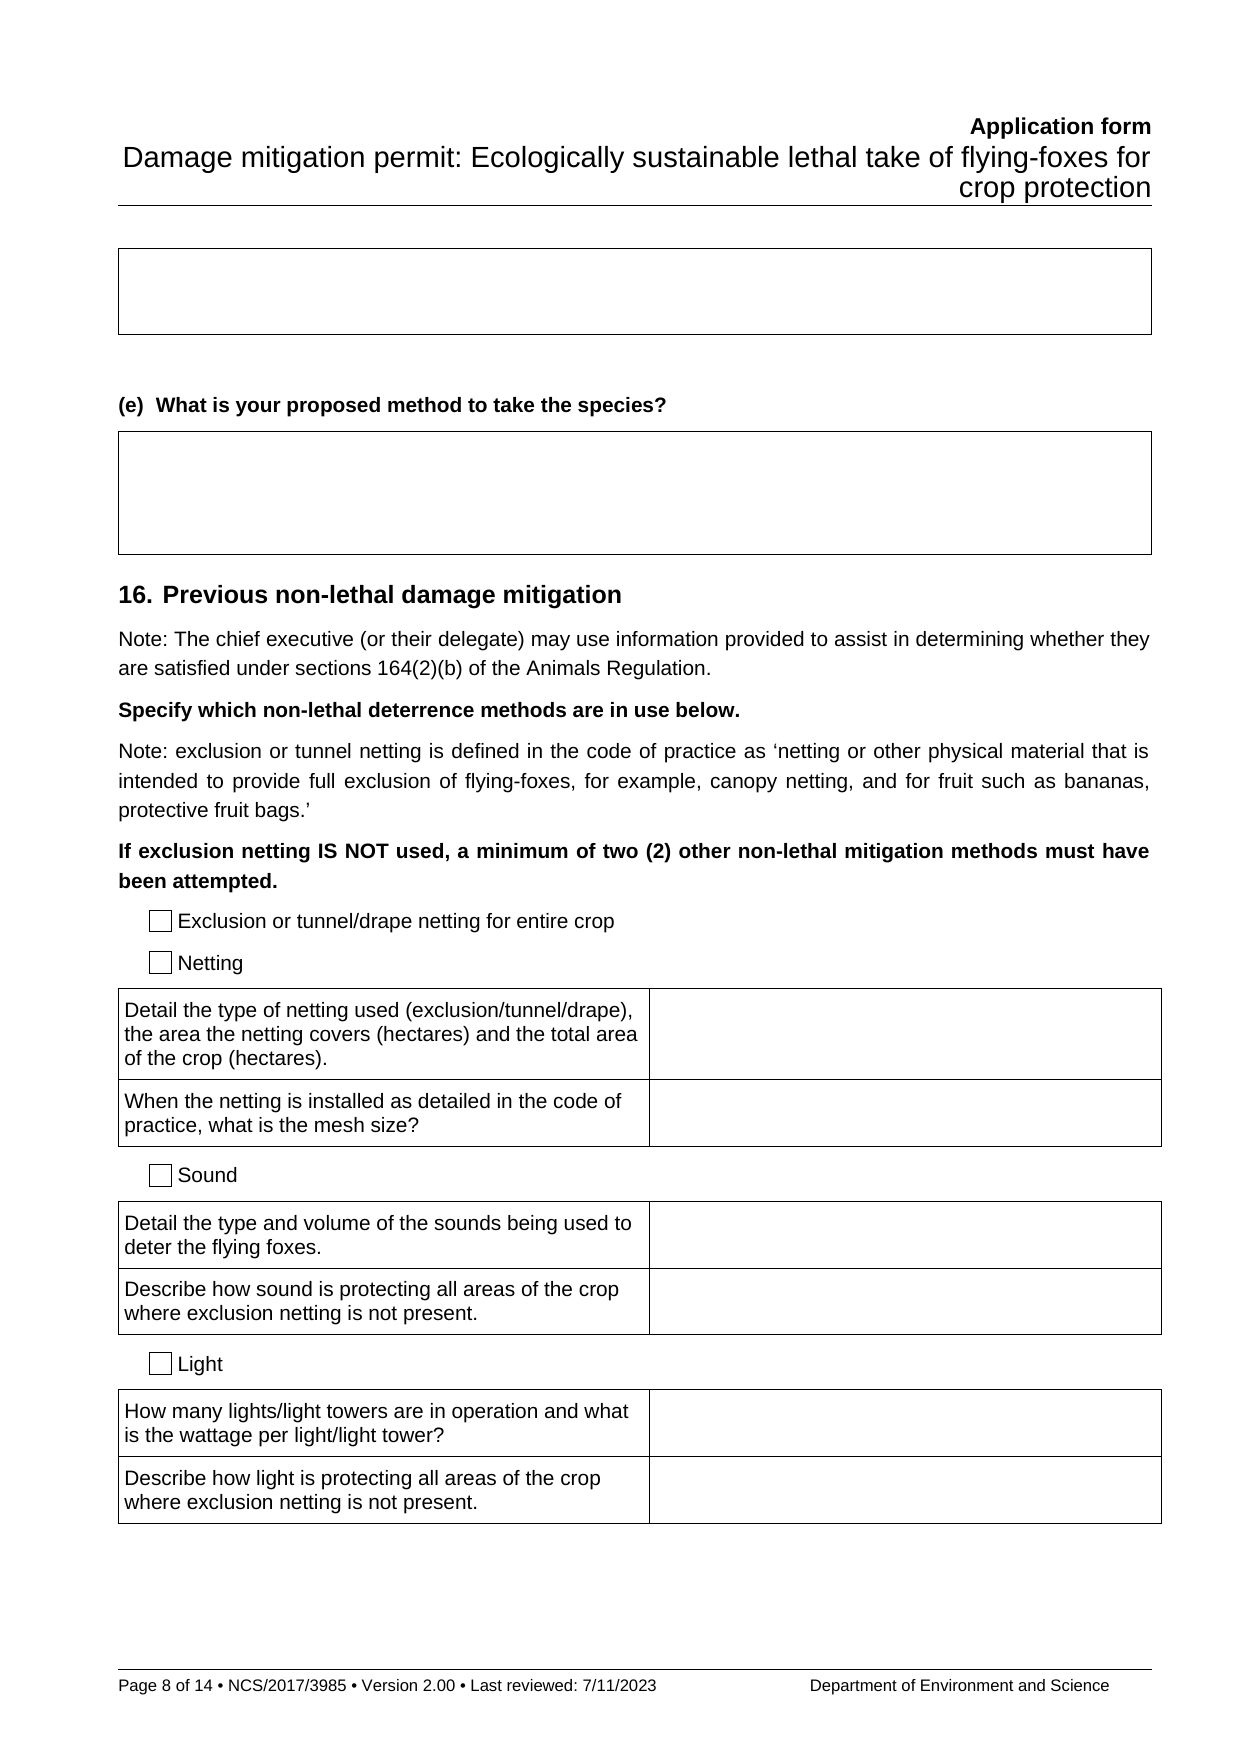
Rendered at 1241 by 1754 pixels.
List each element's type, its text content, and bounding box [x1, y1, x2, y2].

table_header [650, 989, 1161, 1079]
text Specify which non-lethal deterrence methods are in use below. [118, 692, 1152, 722]
text Note: The chief executive (or their delegate) may use information provided to assist in determining whether they are satisfied under sections 164(2)(b) of the Animals Regulation. [118, 622, 1152, 680]
table_cell [650, 1457, 1161, 1523]
table_cell [650, 1269, 1161, 1334]
table_header Detail the type of netting used (exclusion/tunnel/drape), the area the netting covers (hectares) and the total area of the crop (hectares). [119, 989, 649, 1079]
list What is your proposed method to take the species? [118, 389, 1152, 418]
table_cell Describe how sound is protecting all areas of the crop where exclusion netting is not present. [119, 1269, 649, 1334]
table_cell When the netting is installed as detailed in the code of practice, what is the mesh size? [119, 1080, 649, 1146]
table_header [119, 249, 1151, 334]
table_header [650, 1390, 1161, 1456]
text Sound [118, 1159, 1152, 1188]
table_header How many lights/light towers are in operation and what is the wattage per light/light tower? [119, 1390, 649, 1456]
table_header [650, 1202, 1161, 1267]
table_cell Describe how light is protecting all areas of the crop where exclusion netting is not present. [119, 1457, 649, 1523]
text If exclusion netting IS NOT used, a minimum of two (2) other non-lethal mitigation methods must have been attempted. [118, 834, 1152, 892]
list Previous non-lethal damage mitigation [118, 580, 1152, 609]
table_header Detail the type and volume of the sounds being used to deter the flying foxes. [119, 1202, 649, 1267]
text Light [118, 1348, 1152, 1377]
text Note: exclusion or tunnel netting is defined in the code of practice as ‘netting or other physical material that is intended to provide full exclusion of flying-foxes, for example, canopy netting, and for fruit such as bananas, protective fruit bags.’ [118, 734, 1152, 822]
text Netting [148, 947, 1152, 976]
table_header [119, 432, 1151, 554]
text Exclusion or tunnel/drape netting for entire crop [148, 905, 1152, 934]
table_cell [650, 1080, 1161, 1146]
